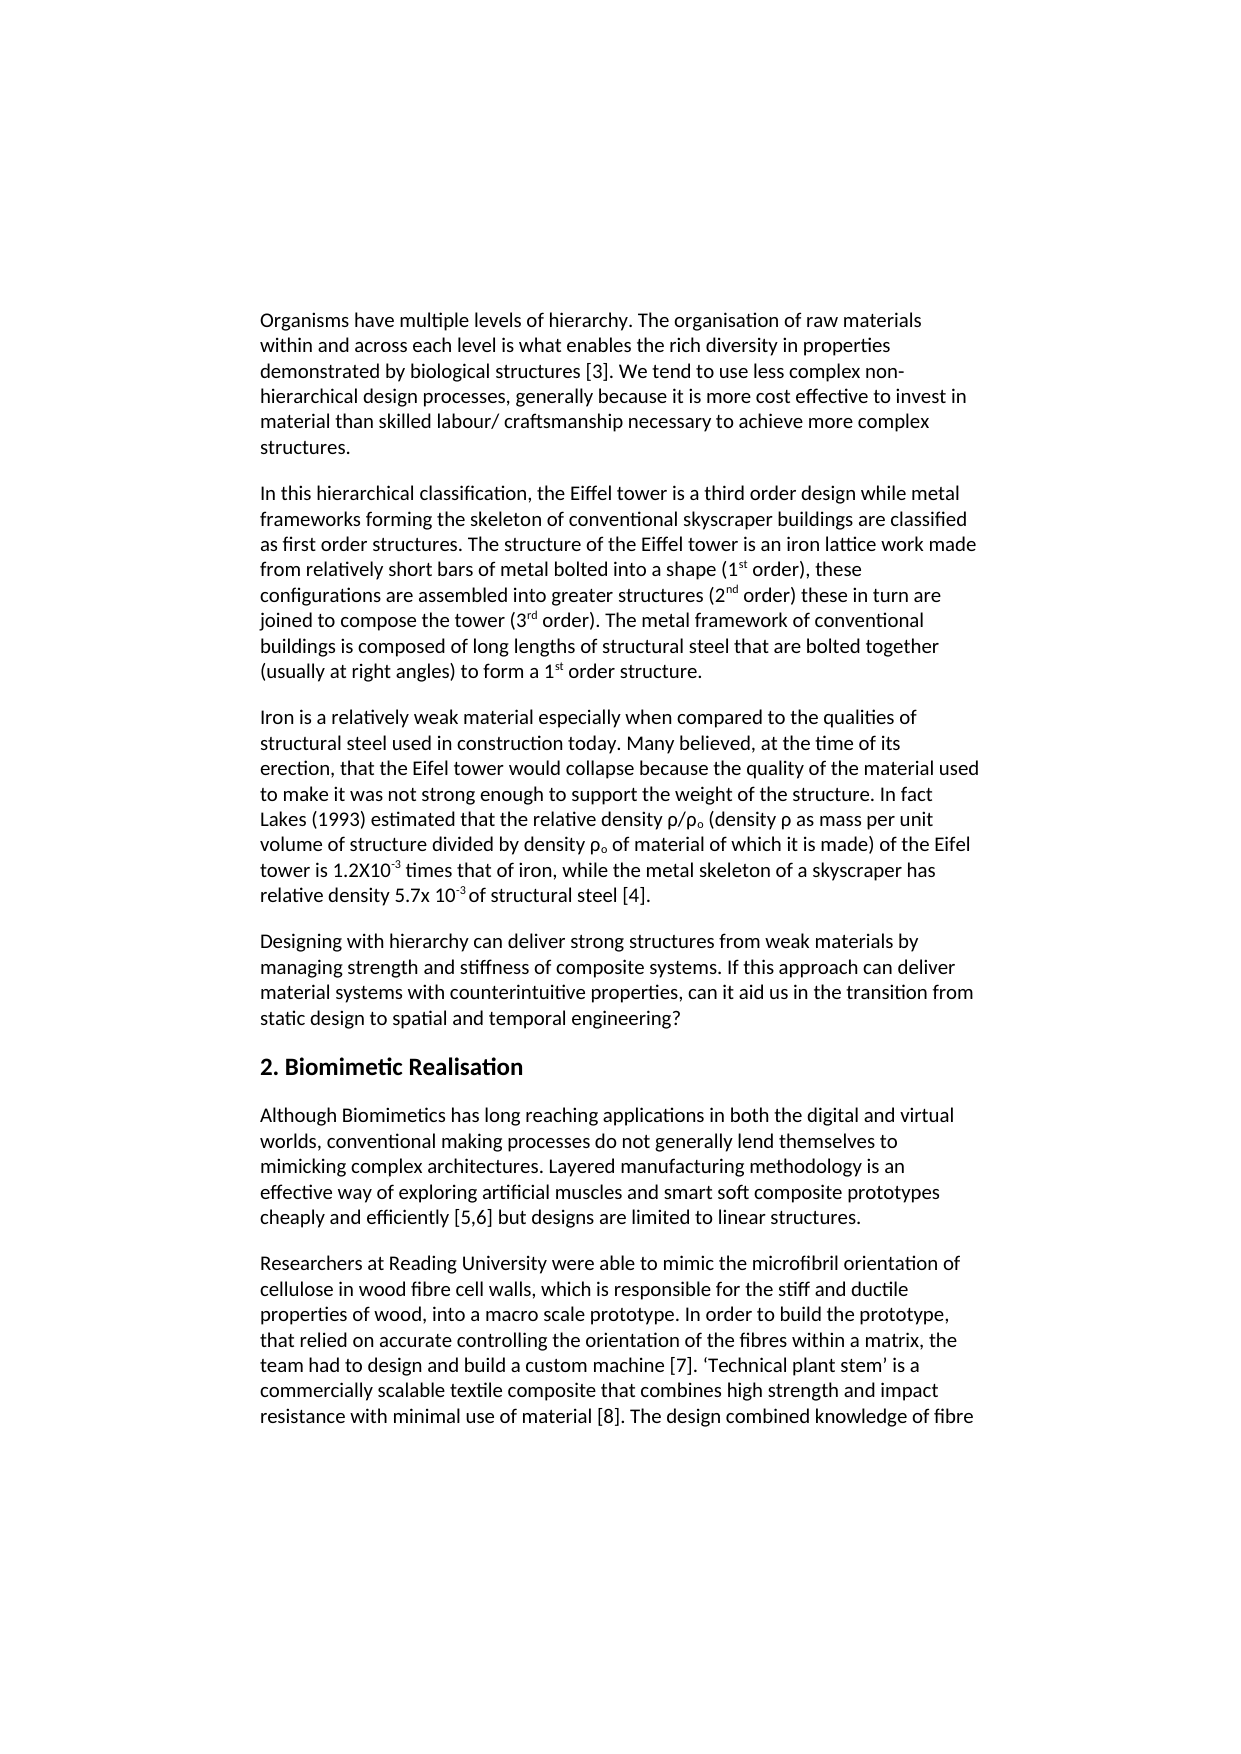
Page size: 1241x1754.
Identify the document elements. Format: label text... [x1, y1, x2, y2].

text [260, 1251, 980, 1428]
text Organisms have multiple levels of hierarchy. The organisation of raw materials within and across each level is what enables the rich diversity in properties demonstrated by biological structures [3]. We tend to use less complex non-hierarchical design processes, generally because it is more cost effective to invest in material than skilled labour/ craftsmanship necessary to achieve more complex structures. [260, 307, 980, 459]
text Although Biomimetics has long reaching applications in both the digital and virtual worlds, conventional making processes do not generally lend themselves to mimicking complex architectures. Layered manufacturing methodology is an effective way of exploring artificial muscles and smart soft composite prototypes cheaply and efficiently [5,6] but designs are limited to linear structures. [260, 1103, 980, 1230]
text In this hierarchical classification, the Eiffel tower is a third order design while metal frameworks forming the skeleton of conventional skyscraper buildings are classified as first order structures. The structure of the Eiffel tower is an iron lattice work made from relatively short bars of metal bolted into a shape (1st order), these configurations are assembled into greater structures (2nd order) these in turn are joined to compose the tower (3rd order). The metal framework of conventional buildings is composed of long lengths of structural steel that are bolted together (usually at right angles) to form a 1st order structure. [260, 480, 980, 684]
text 2. Biomimetic Realisation [260, 1051, 980, 1082]
text Designing with hierarchy can deliver strong structures from weak materials by managing strength and stiffness of composite systems. If this approach can deliver material systems with counterintuitive properties, can it aid us in the transition from static design to spatial and temporal engineering? [260, 929, 980, 1030]
text Iron is a relatively weak material especially when compared to the qualities of structural steel used in construction today. Many believed, at the time of its erection, that the Eifel tower would collapse because the quality of the material used to make it was not strong enough to support the weight of the structure. In fact Lakes (1993) estimated that the relative density ρ/ρο (density ρ as mass per unit volume of structure divided by density ρο of material of which it is made) of the Eifel tower is 1.2X10-3 times that of iron, while the metal skeleton of a skyscraper has relative density 5.7x 10-3 of structural steel [4]. [260, 704, 980, 908]
